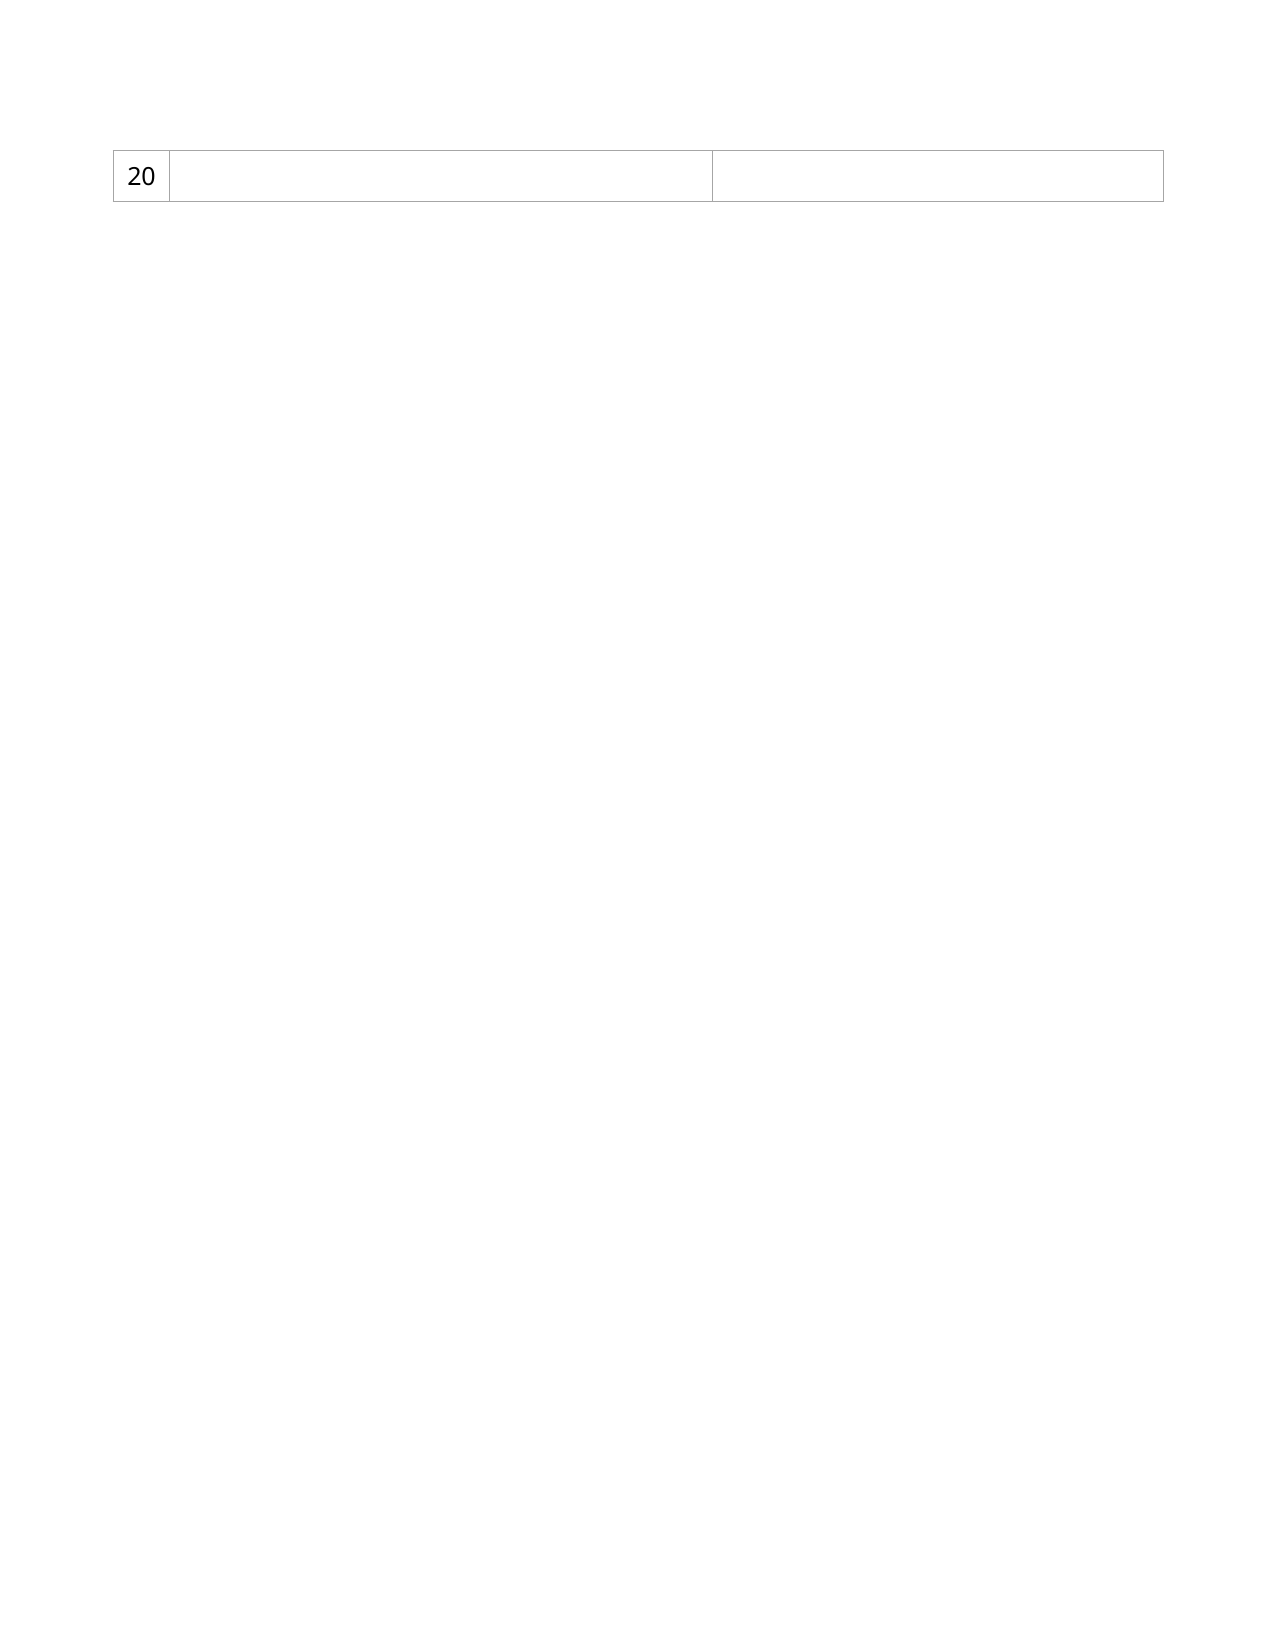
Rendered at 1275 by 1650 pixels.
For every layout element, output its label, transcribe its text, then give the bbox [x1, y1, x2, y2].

table_cell 20 [114, 151, 169, 201]
table_cell [170, 151, 712, 201]
table_cell [713, 151, 1163, 201]
